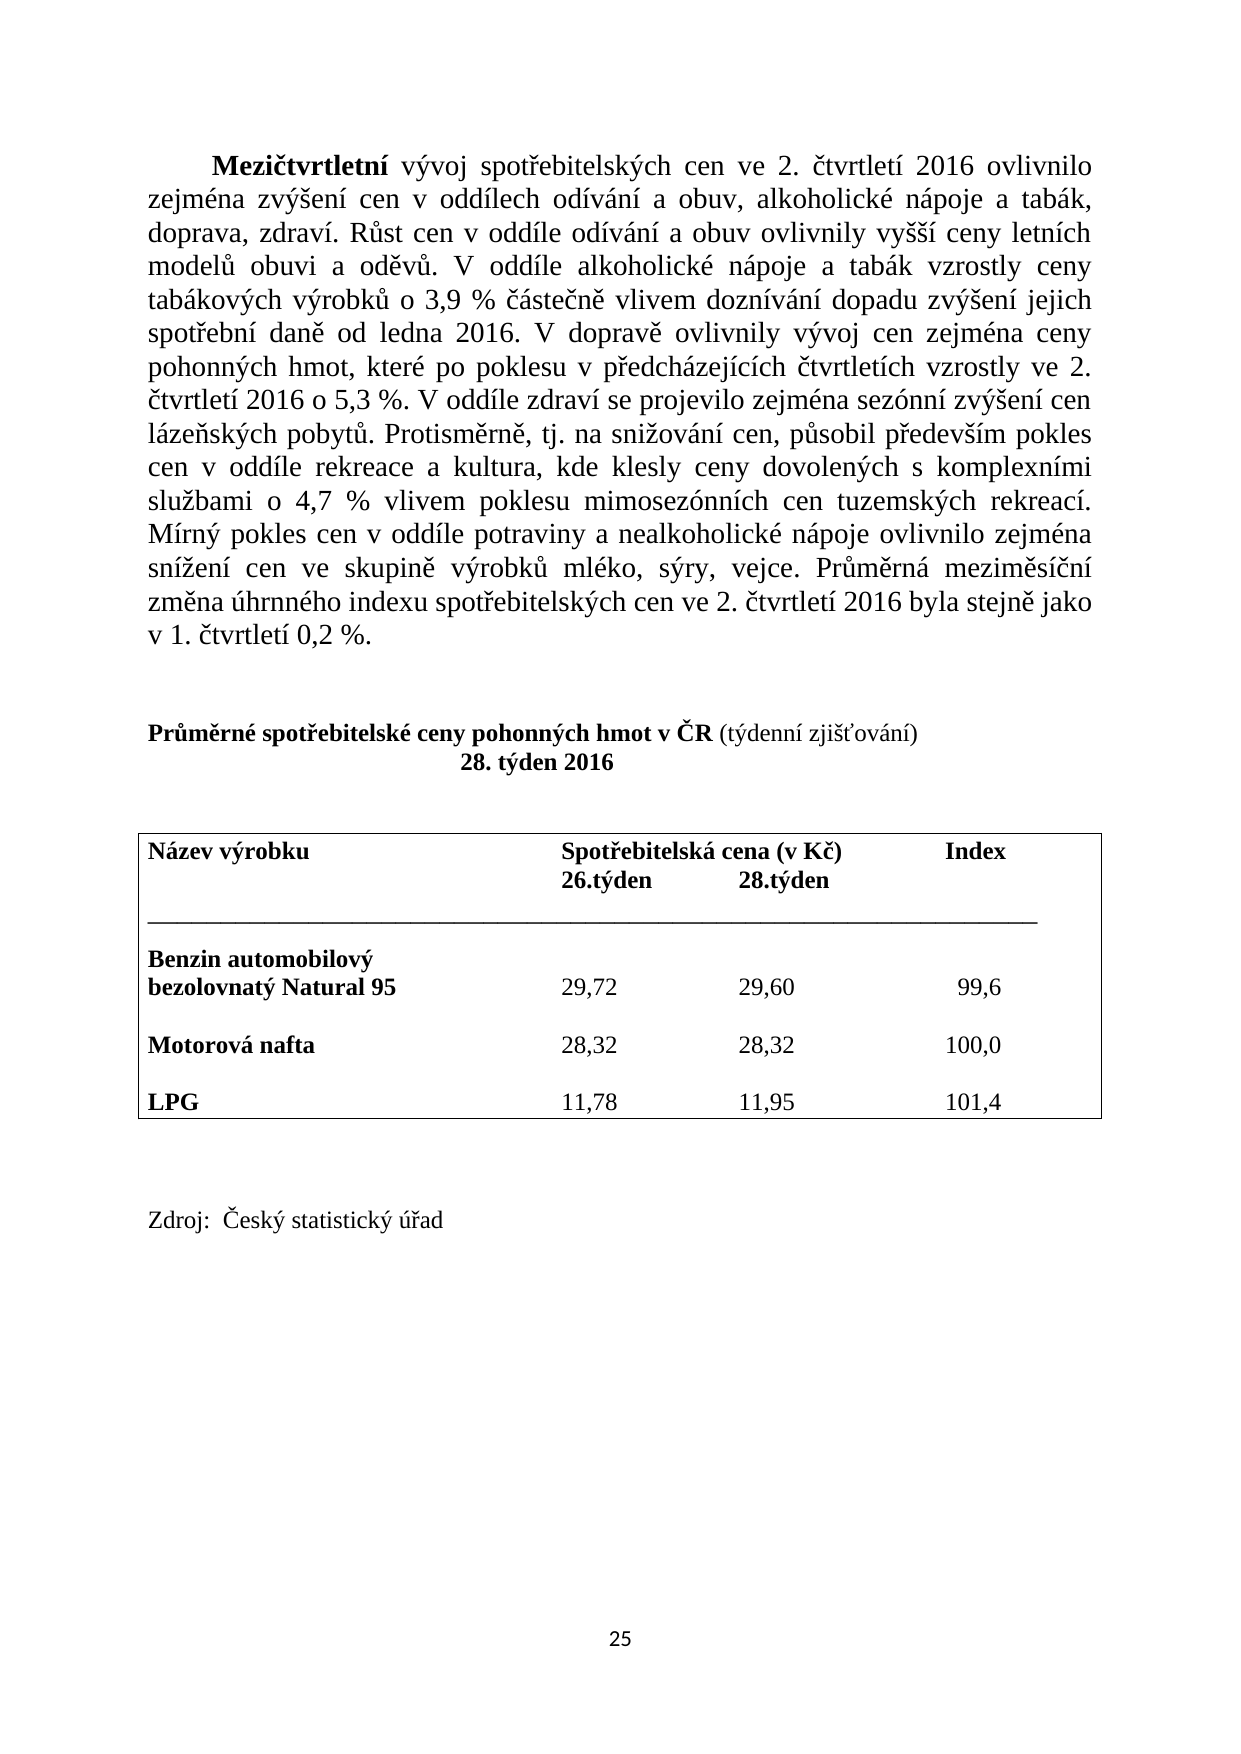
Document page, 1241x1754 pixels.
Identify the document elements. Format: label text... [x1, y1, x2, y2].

text 26.týden 28.týden [148, 865, 1093, 893]
text _____________________________________________________________ [148, 893, 1093, 927]
text Mezičtvrtletní vývoj spotřebitelských cen ve 2. čtvrtletí 2016 ovlivnilo zejména zvýšení cen v oddílech odívání a obuv, alkoholické nápoje a tabák, doprava, zdraví. Růst cen v oddíle odívání a obuv ovlivnily vyšší ceny letních modelů obuvi a oděvů. V oddíle alkoholické nápoje a tabák vzrostly ceny tabákových výrobků o 3,9 % částečně vlivem doznívání dopadu zvýšení jejich spotřební daně od ledna 2016. V dopravě ovlivnily vývoj cen zejména ceny pohonných hmot, které po poklesu v předcházejících čtvrtletích vzrostly ve 2. čtvrtletí 2016 o 5,3 %. V oddíle zdraví se projevilo zejména sezónní zvýšení cen lázeňských pobytů. Protisměrně, tj. na snižování cen, působil především pokles cen v oddíle rekreace a kultura, kde klesly ceny dovolených s komplexními službami o 4,7 % vlivem poklesu mimosezónních cen tuzemských rekreací. Mírný pokles cen v oddíle potraviny a nealkoholické nápoje ovlivnilo zejména snížení cen ve skupině výrobků mléko, sýry, vejce. Průměrná meziměsíční změna úhrnného indexu spotřebitelských cen ve 2. čtvrtletí 2016 byla stejně jako v 1. čtvrtletí 0,2 %. [148, 148, 1093, 651]
text Název výrobku Spotřebitelská cena (v Kč) Index [139, 834, 1101, 865]
text Motorová nafta 28,32 28,32 100,0 [148, 1030, 1093, 1059]
text Zdroj: Český statistický úřad [148, 1206, 1093, 1234]
text bezolovnatý Natural 95 29,72 29,60 99,6 [148, 972, 1093, 1001]
text Průměrné spotřebitelské ceny pohonných hmot v ČR (týdenní zjišťování) [148, 718, 1093, 747]
text 28. týden 2016 [148, 747, 1093, 775]
text LPG 11,78 11,95 101,4 [139, 1087, 1101, 1118]
text Benzin automobilový [139, 944, 1101, 972]
